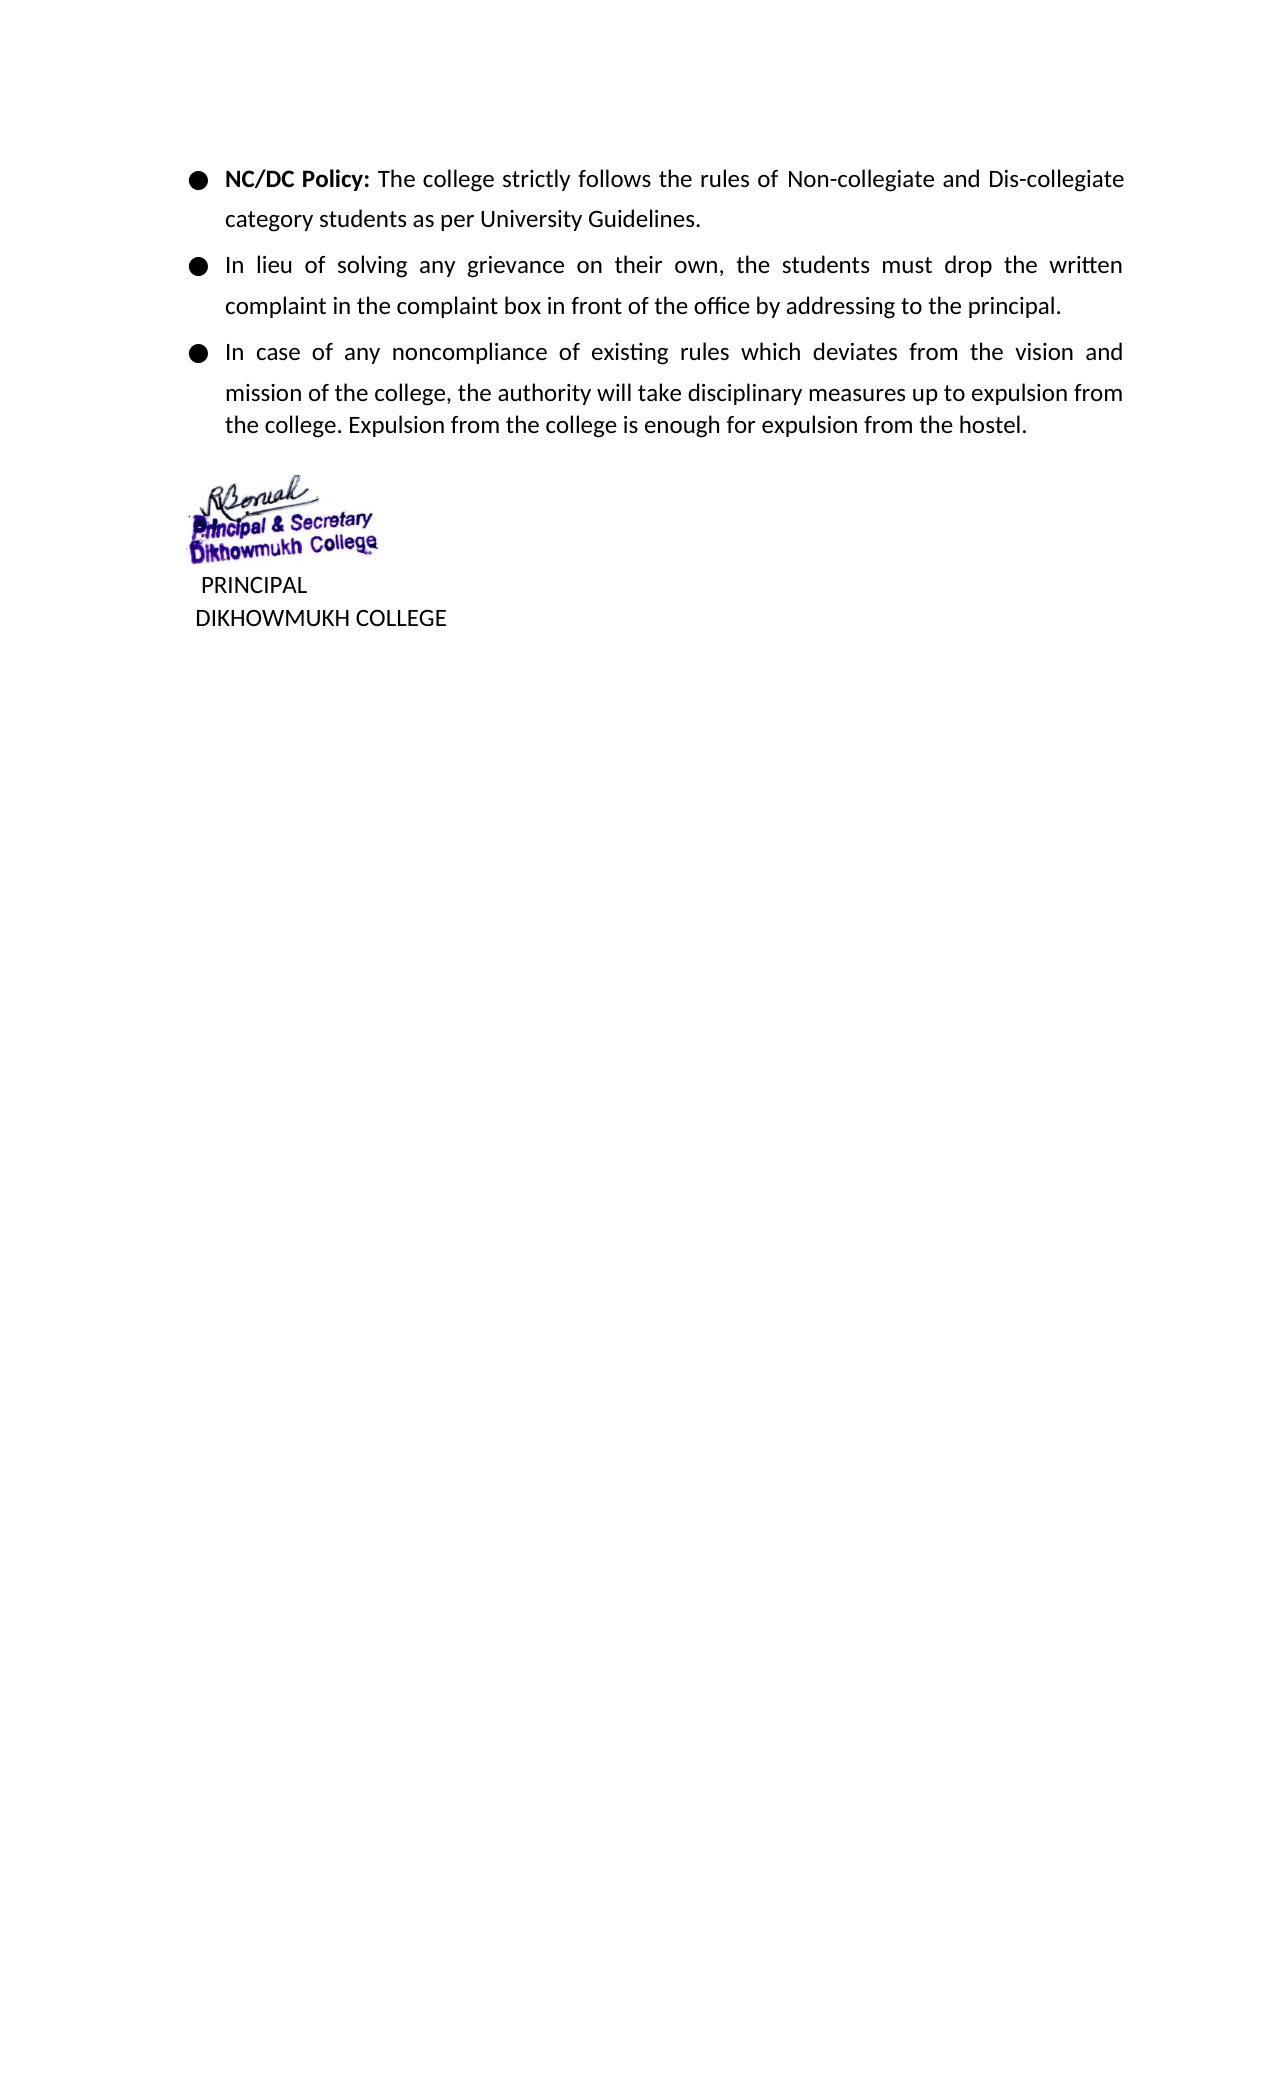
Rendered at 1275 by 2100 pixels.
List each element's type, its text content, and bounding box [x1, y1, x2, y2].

list In case of any noncompliance of existing rules which deviates from the vision and mission of the college, the authority will take disciplinary measures up to expulsion from the college. Expulsion from the college is enough for expulsion from the hostel. [187, 323, 1125, 440]
list NC/DC Policy: The college strictly follows the rules of Non-collegiate and Dis-collegiate category students as per University Guidelines. [187, 150, 1125, 234]
picture [178, 475, 383, 568]
list In lieu of solving any grievance on their own, the students must drop the written complaint in the complaint box in front of the office by addressing to the principal. [187, 237, 1125, 321]
text PRINCIPAL [150, 569, 1125, 600]
text DIKHOWMUKH COLLEGE [150, 602, 1125, 633]
